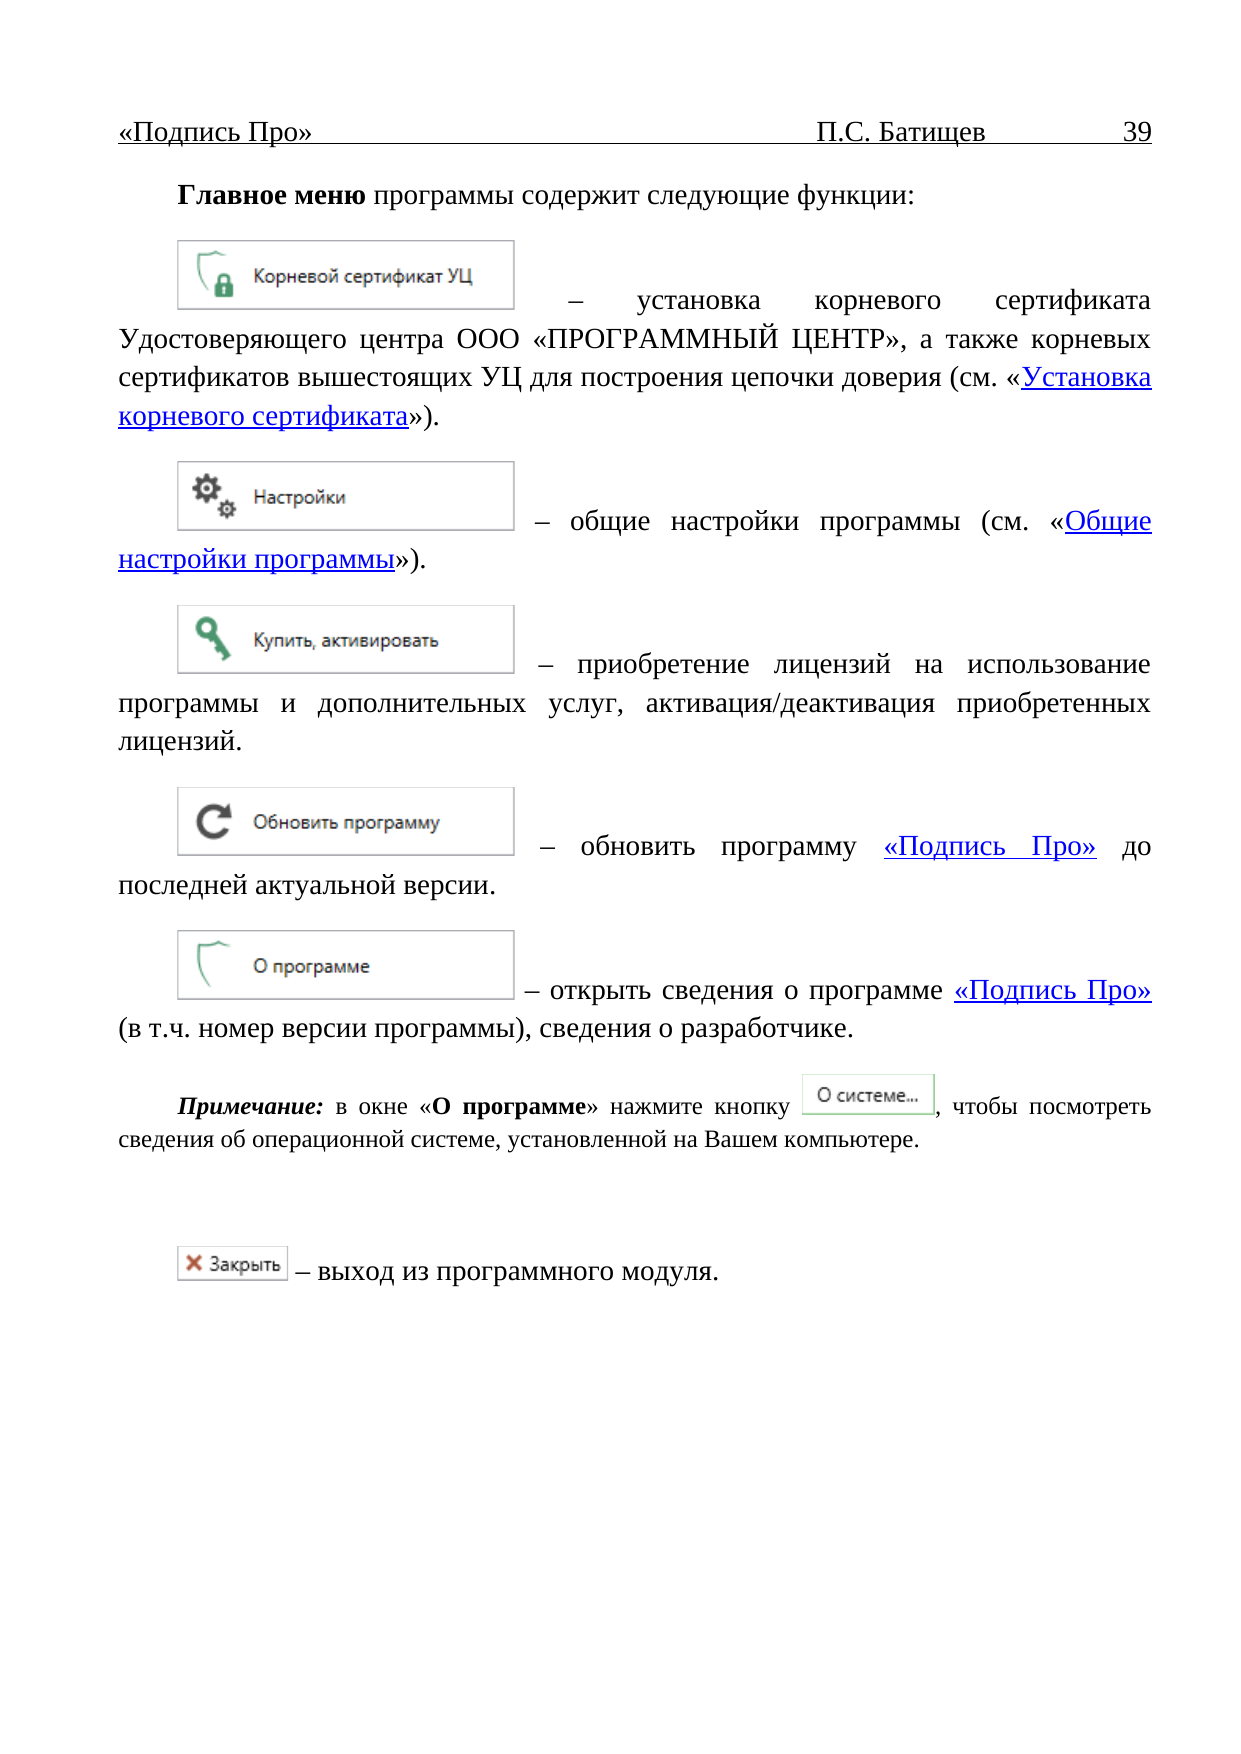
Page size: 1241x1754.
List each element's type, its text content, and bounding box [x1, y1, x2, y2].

text – выход из программного модуля. [118, 1246, 1152, 1287]
picture [802, 1074, 935, 1115]
picture [177, 240, 515, 310]
picture [177, 605, 515, 674]
text – общие настройки программы (см. «Общие настройки программы»). [118, 461, 1152, 575]
text – обновить программу «Подпись Про» до последней актуальной версии. [118, 787, 1152, 901]
text – приобретение лицензий на использование программы и дополнительных услуг, активация/деактивация приобретенных лицензий. [118, 605, 1152, 757]
picture [177, 930, 515, 1000]
text – установка корневого сертификата Удостоверяющего центра ООО «ПРОГРАММНЫЙ ЦЕНТР», а также корневых сертификатов вышестоящих УЦ для построения цепочки доверия (см. «Установка корневого сертификата»). [118, 241, 1152, 431]
text – открыть сведения о программе «Подпись Про» (в т.ч. номер версии программы), сведения о разработчике. [118, 931, 1152, 1044]
picture [177, 1246, 289, 1281]
picture [177, 787, 515, 856]
text Примечание: в окне «О программе» нажмите кнопку , чтобы посмотреть сведения об операционной системе, установленной на Вашем компьютере. [118, 1074, 1152, 1153]
text Главное меню программы содержит следующие функции: [118, 177, 1152, 211]
picture [177, 461, 515, 531]
